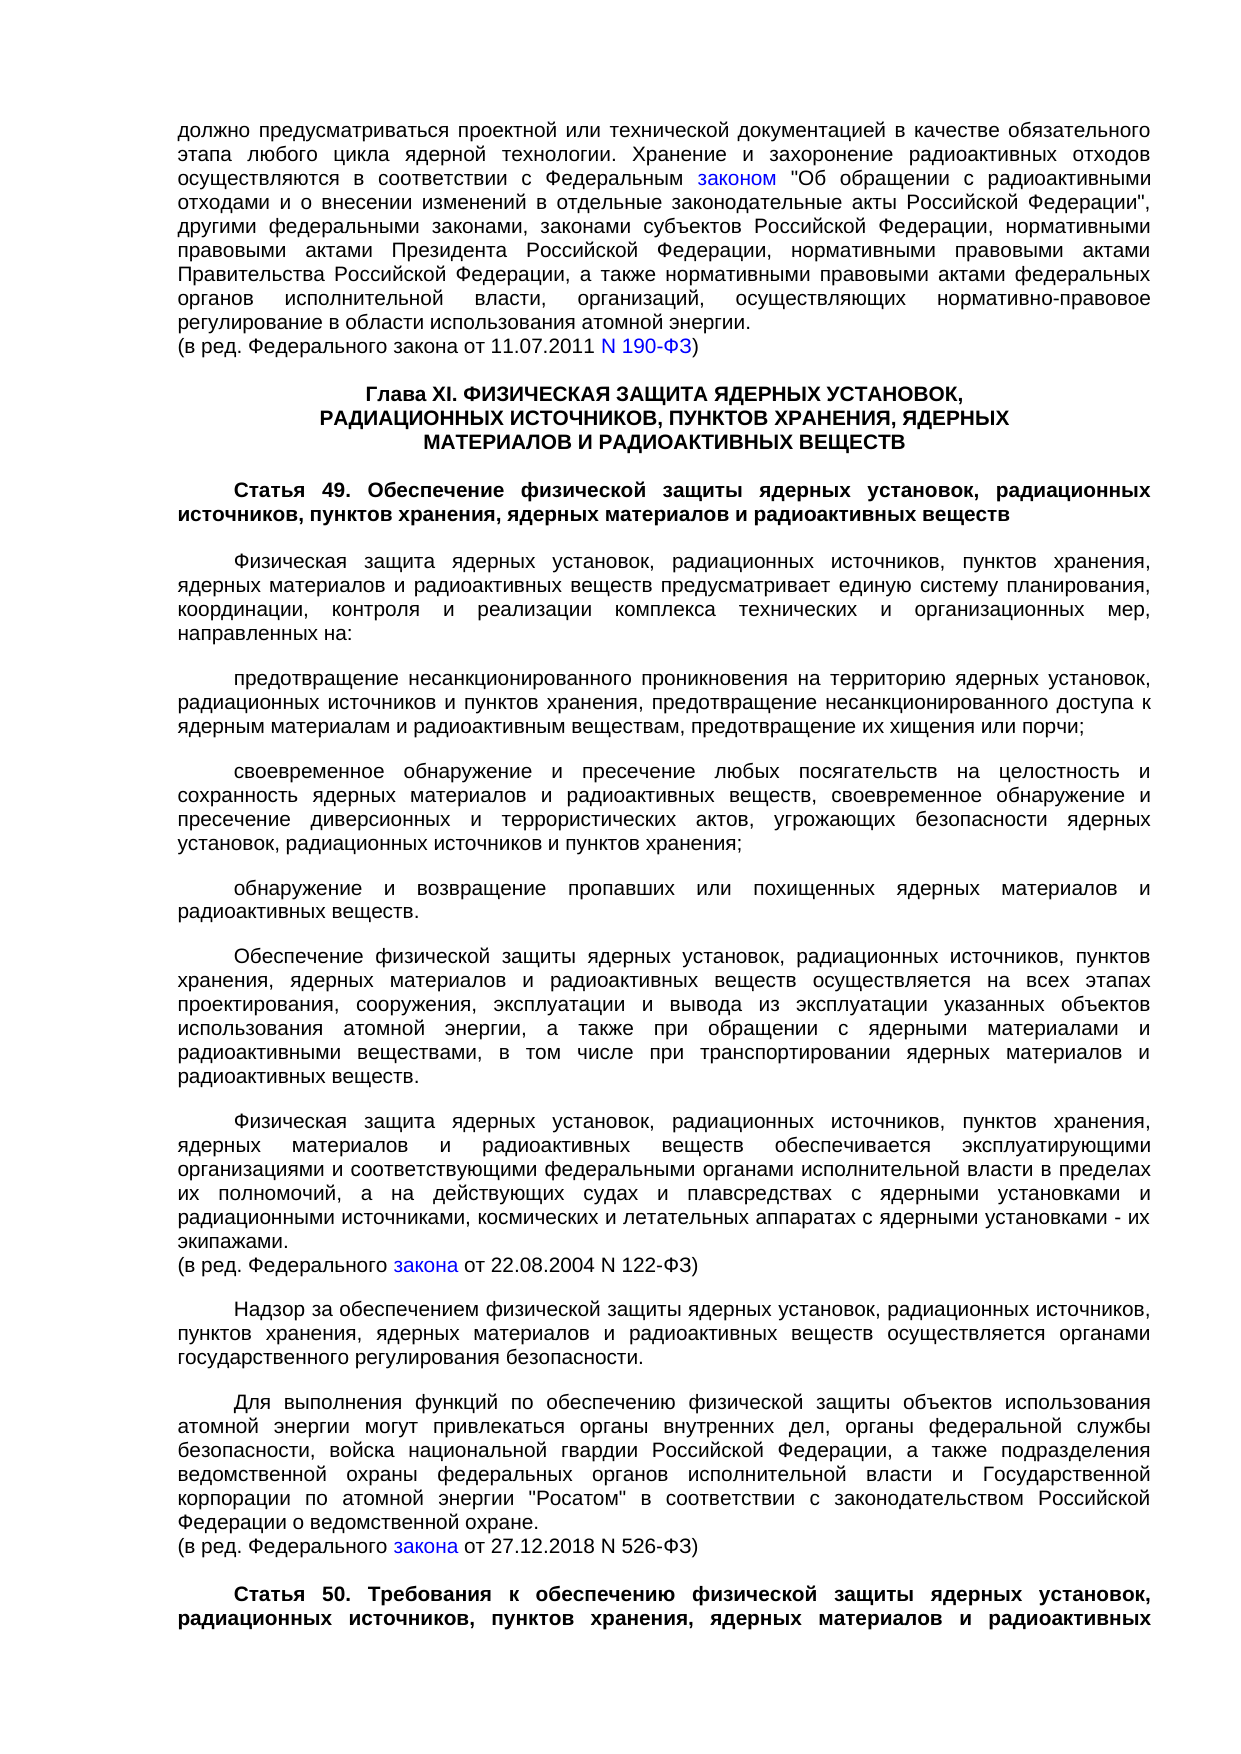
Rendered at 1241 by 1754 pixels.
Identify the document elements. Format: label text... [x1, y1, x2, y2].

title МАТЕРИАЛОВ И РАДИОАКТИВНЫХ ВЕЩЕСТВ [177, 429, 1152, 453]
text предотвращение несанкционированного проникновения на территорию ядерных установок, радиационных источников и пунктов хранения, предотвращение несанкционированного доступа к ядерным материалам и радиоактивным веществам, предотвращение их хищения или порчи; [177, 666, 1152, 738]
text Для выполнения функций по обеспечению физической защиты объектов использования атомной энергии могут привлекаться органы внутренних дел, органы федеральной службы безопасности, войска национальной гвардии Российской Федерации, а также подразделения ведомственной охраны федеральных органов исполнительной власти и Государственной корпорации по атомной энергии "Росатом" в соответствии с законодательством Российской Федерации о ведомственной охране. [177, 1390, 1152, 1534]
text Физическая защита ядерных установок, радиационных источников, пунктов хранения, ядерных материалов и радиоактивных веществ предусматривает единую систему планирования, координации, контроля и реализации комплекса технических и организационных мер, направленных на: [177, 549, 1152, 645]
text (в ред. Федерального закона от 27.12.2018 N 526-ФЗ) [177, 1534, 1152, 1558]
text (в ред. Федерального закона от 11.07.2011 N 190-ФЗ) [177, 334, 1152, 358]
title РАДИАЦИОННЫХ ИСТОЧНИКОВ, ПУНКТОВ ХРАНЕНИЯ, ЯДЕРНЫХ [177, 406, 1152, 429]
text (в ред. Федерального закона от 22.08.2004 N 122-ФЗ) [177, 1252, 1152, 1276]
title Статья 49. Обеспечение физической защиты ядерных установок, радиационных источников, пунктов хранения, ядерных материалов и радиоактивных веществ [177, 477, 1152, 525]
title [177, 1582, 1152, 1629]
text Обеспечение физической защиты ядерных установок, радиационных источников, пунктов хранения, ядерных материалов и радиоактивных веществ осуществляется на всех этапах проектирования, сооружения, эксплуатации и вывода из эксплуатации указанных объектов использования атомной энергии, а также при обращении с ядерными материалами и радиоактивными веществами, в том числе при транспортировании ядерных материалов и радиоактивных веществ. [177, 944, 1152, 1088]
text своевременное обнаружение и пресечение любых посягательств на целостность и сохранность ядерных материалов и радиоактивных веществ, своевременное обнаружение и пресечение диверсионных и террористических актов, угрожающих безопасности ядерных установок, радиационных источников и пунктов хранения; [177, 759, 1152, 854]
title Глава XI. ФИЗИЧЕСКАЯ ЗАЩИТА ЯДЕРНЫХ УСТАНОВОК, [177, 382, 1152, 406]
text обнаружение и возвращение пропавших или похищенных ядерных материалов и радиоактивных веществ. [177, 875, 1152, 923]
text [177, 118, 1152, 334]
text Надзор за обеспечением физической защиты ядерных установок, радиационных источников, пунктов хранения, ядерных материалов и радиоактивных веществ осуществляется органами государственного регулирования безопасности. [177, 1297, 1152, 1369]
text Физическая защита ядерных установок, радиационных источников, пунктов хранения, ядерных материалов и радиоактивных веществ обеспечивается эксплуатирующими организациями и соответствующими федеральными органами исполнительной власти в пределах их полномочий, а на действующих судах и плавсредствах с ядерными установками и радиационными источниками, космических и летательных аппаратах с ядерными установками - их экипажами. [177, 1109, 1152, 1252]
